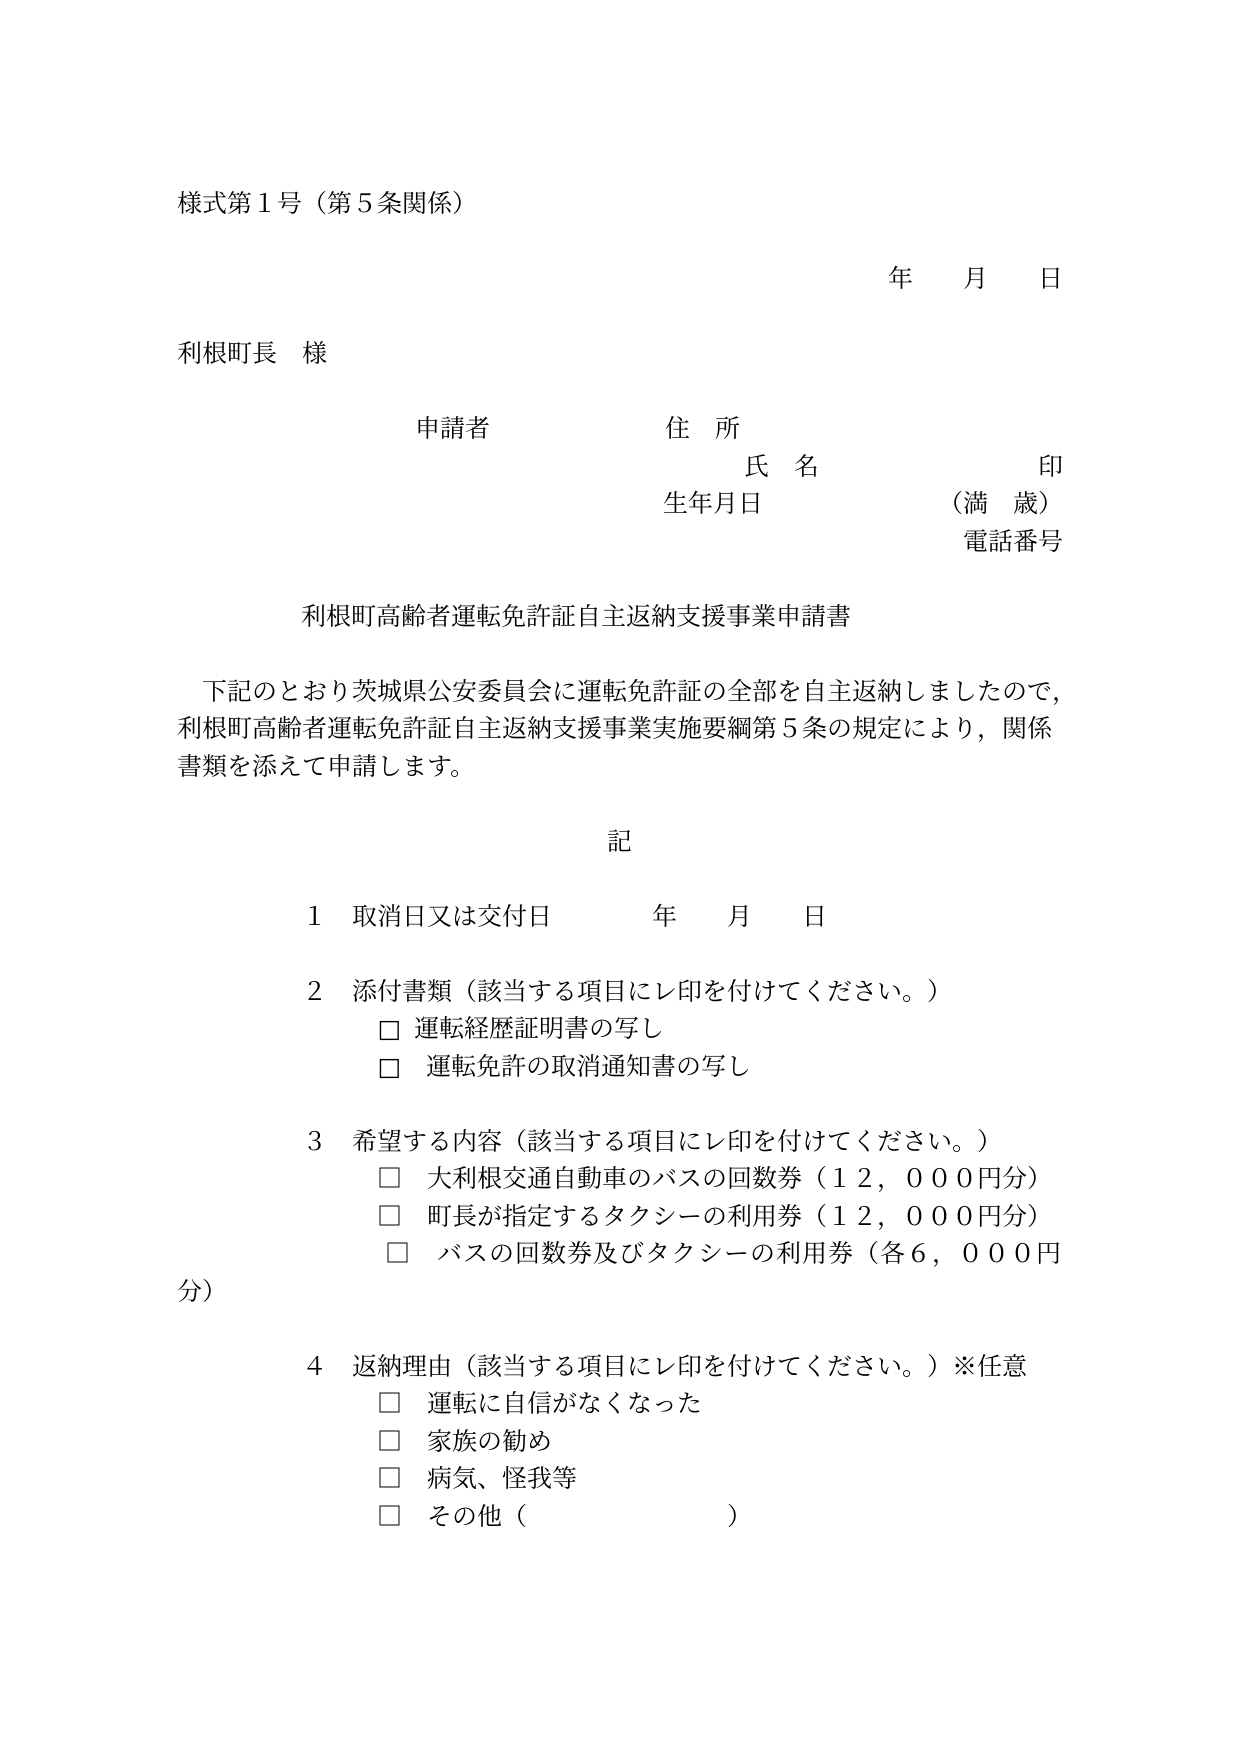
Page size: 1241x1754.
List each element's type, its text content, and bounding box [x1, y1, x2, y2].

text 利根町高齢者運転免許証自主返納支援事業申請書 [177, 596, 976, 633]
text 生年月日 （満 歳） [177, 483, 1063, 521]
text □ 運転に自信がなくなった [177, 1383, 1063, 1421]
text 氏 名 印 [177, 446, 1063, 483]
text □ その他（ ） [177, 1496, 1063, 1533]
text 年 月 日 [177, 258, 1063, 296]
text ２ 添付書類（該当する項目にレ印を付けてください。） [177, 971, 1063, 1008]
subtitle 記 [177, 821, 1063, 858]
text □ 病気、怪我等 [177, 1458, 1063, 1496]
text ４ 返納理由（該当する項目にレ印を付けてください。）※任意 [177, 1346, 1063, 1383]
text □ 町長が指定するタクシーの利用券（１２，０００円分） [177, 1196, 1063, 1233]
text １ 取消日又は交付日 年 月 日 [177, 896, 1063, 933]
text 利根町長 様 [177, 333, 1063, 371]
text 様式第１号（第５条関係） [177, 183, 1063, 221]
text 電話番号 [177, 521, 1063, 558]
text 下記のとおり茨城県公安委員会に運転免許証の全部を自主返納しましたので，利根町高齢者運転免許証自主返納支援事業実施要綱第５条の規定により，関係書類を添えて申請します。 [177, 671, 1063, 783]
text 申請者 住 所 [177, 408, 963, 446]
text □ 大利根交通自動車のバスの回数券（１２，０００円分） [177, 1158, 1063, 1196]
text □ 運転免許の取消通知書の写し [177, 1046, 1063, 1083]
text □ 運転経歴証明書の写し [177, 1008, 1063, 1046]
text □ バスの回数券及びタクシーの利用券（各６，０００円分） [177, 1233, 1063, 1308]
text □ 家族の勧め [177, 1421, 1063, 1458]
text ３ 希望する内容（該当する項目にレ印を付けてください。） [177, 1121, 1063, 1158]
